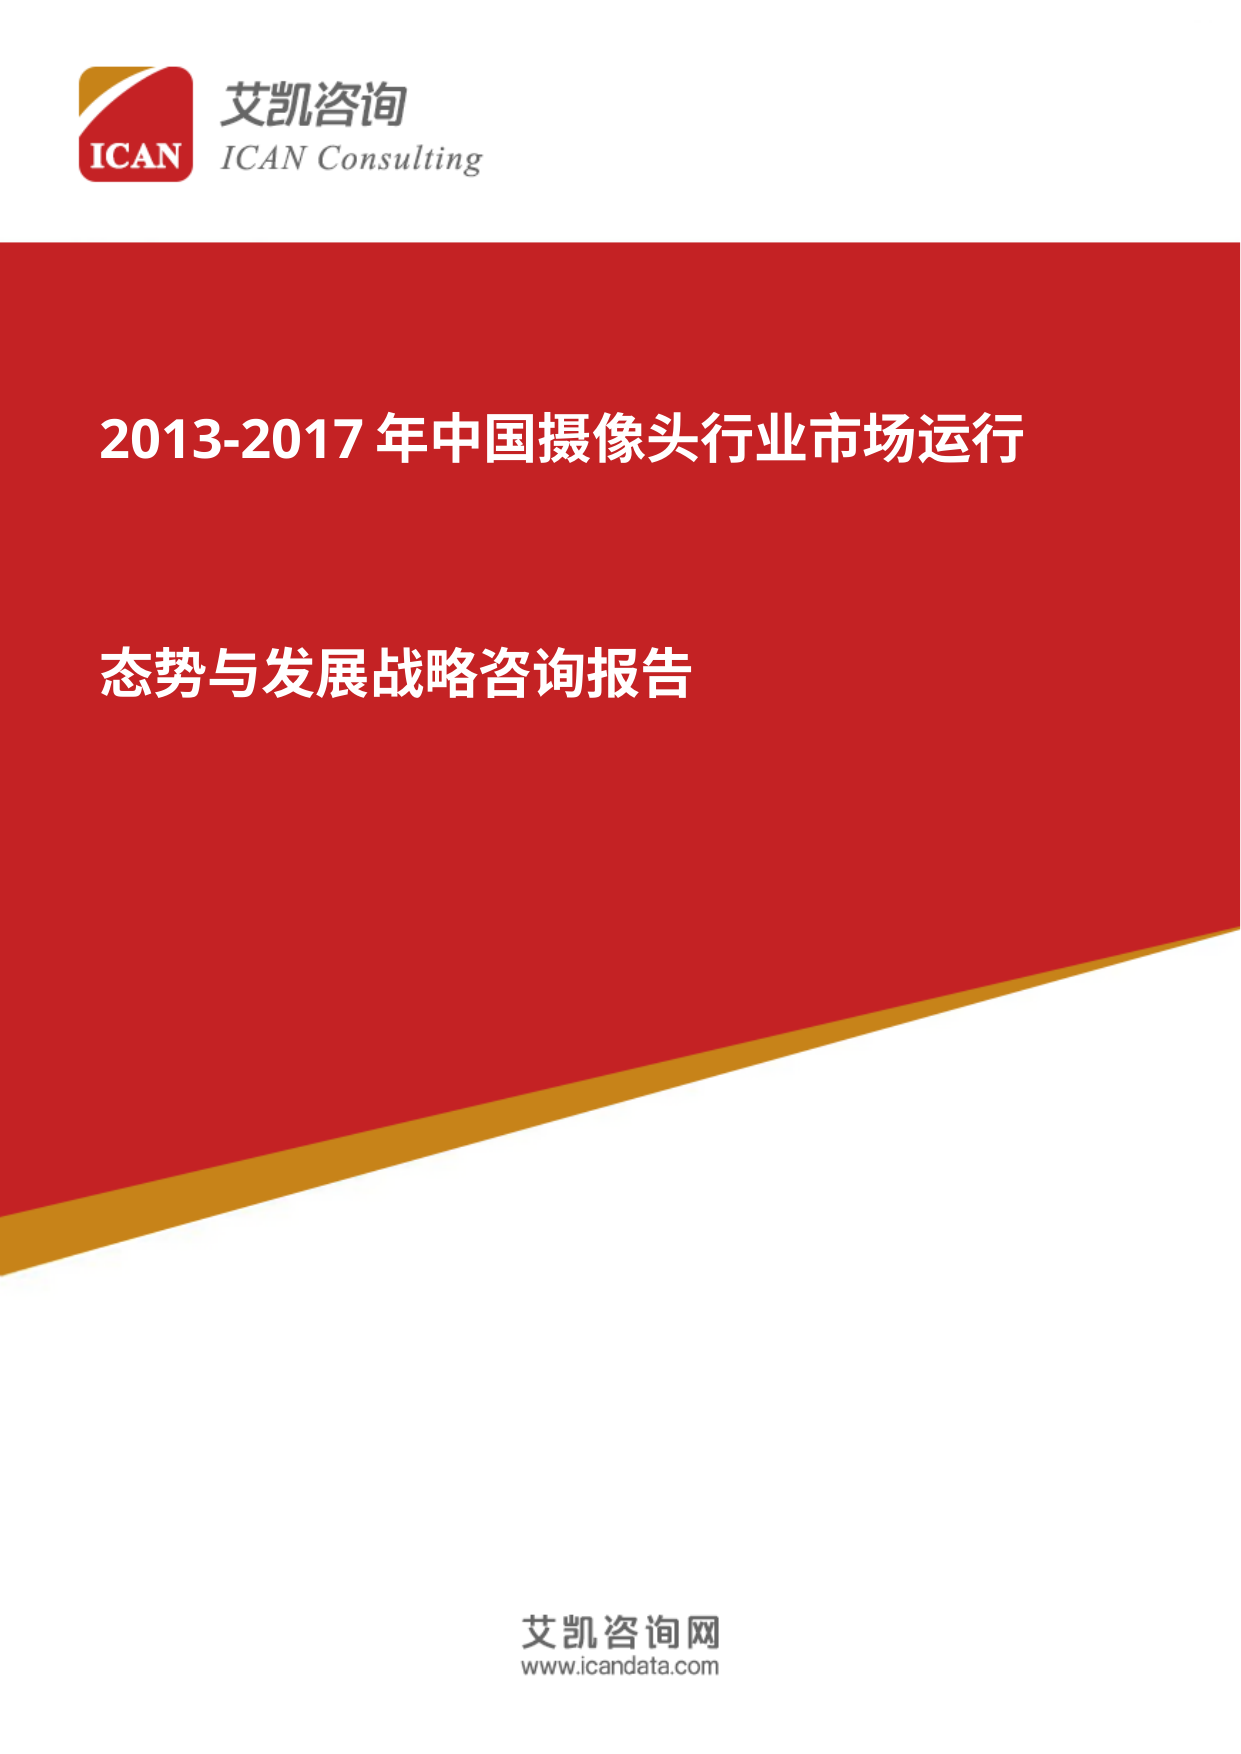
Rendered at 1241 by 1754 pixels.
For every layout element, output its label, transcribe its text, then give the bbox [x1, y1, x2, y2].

picture [0, 5, 1241, 1754]
subtitle 2013-2017年中国摄像头行业市场运行态势与发展战略咨询报告 [99, 386, 1053, 718]
